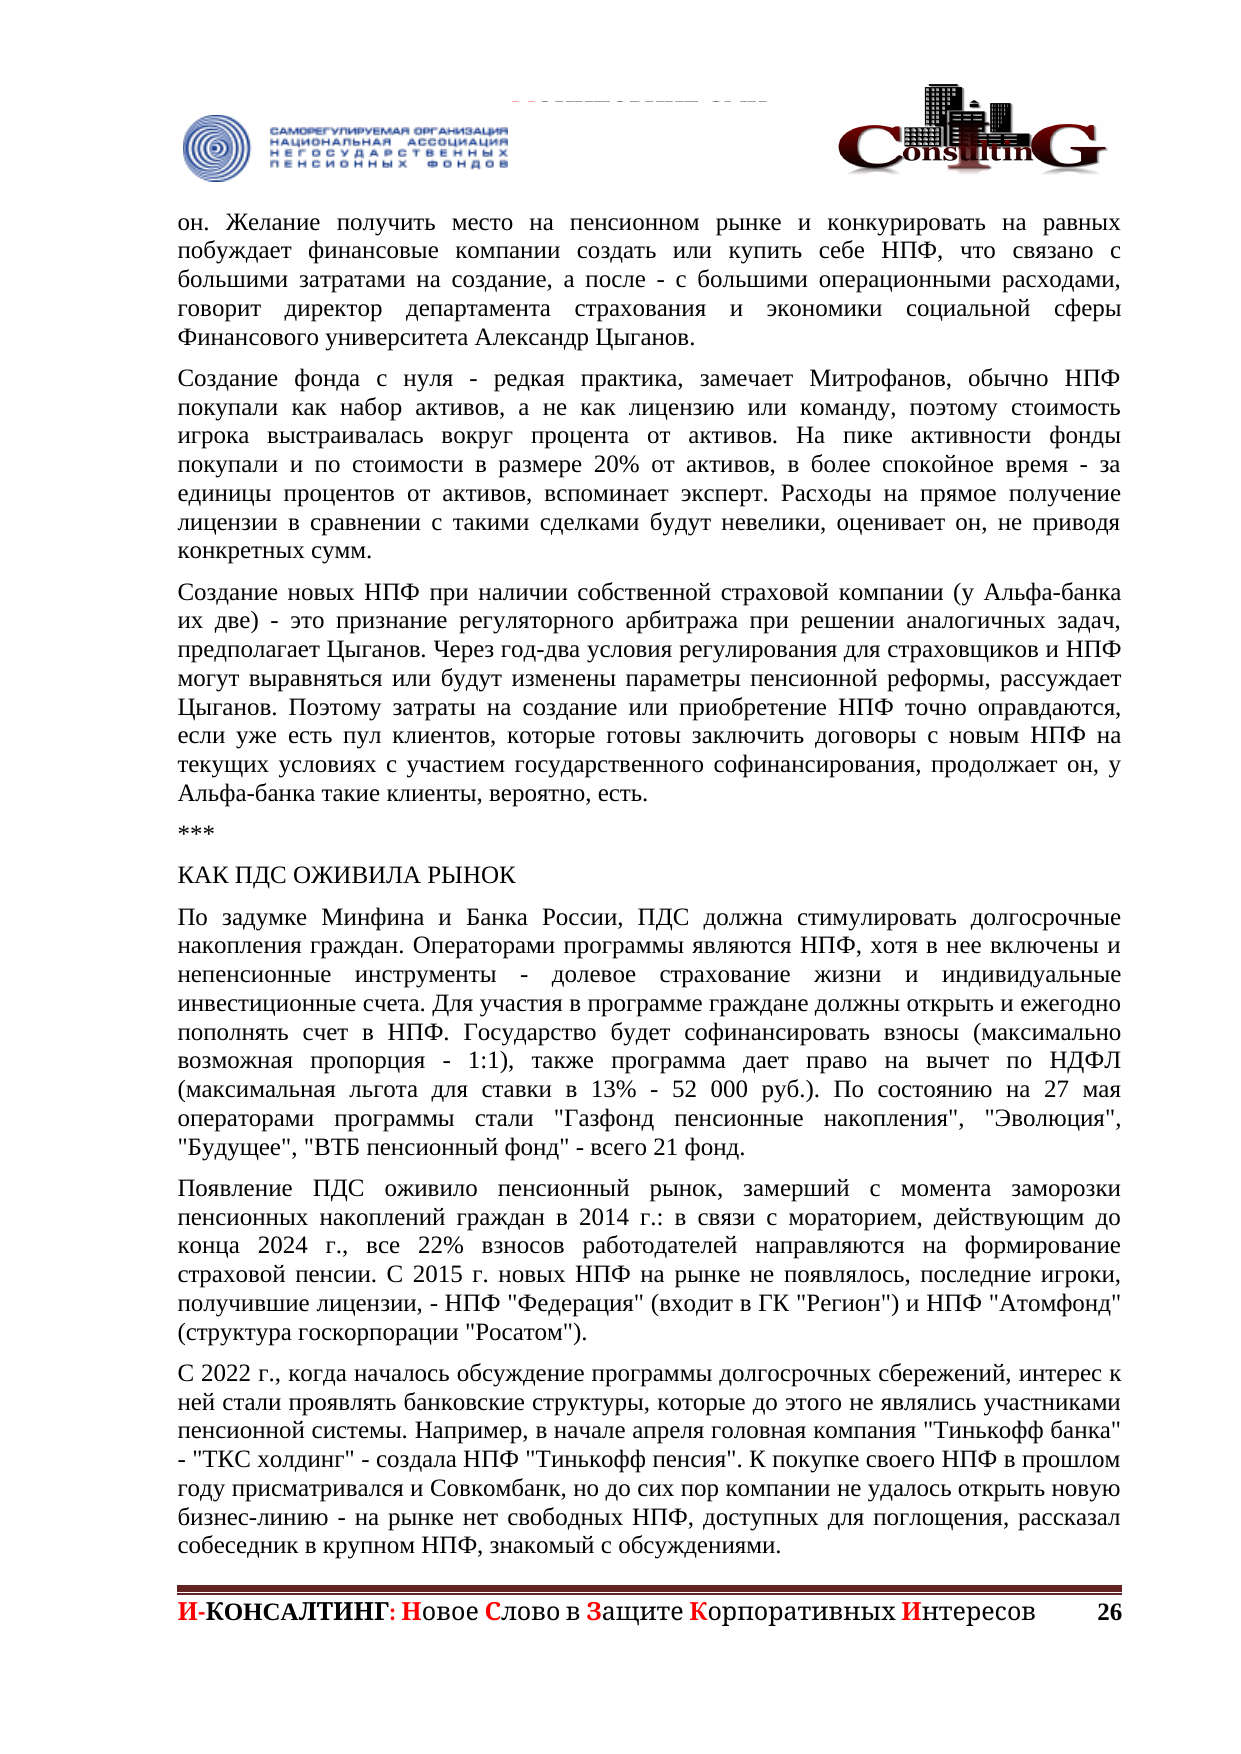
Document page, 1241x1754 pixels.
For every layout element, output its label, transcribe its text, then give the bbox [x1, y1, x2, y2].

text Появление ПДС оживило пенсионный рынок, замерший с момента заморозки пенсионных накоплений граждан в 2014 г.: в связи с мораторием, действующим до конца 2024 г., все 22% взносов работодателей направляются на формирование страховой пенсии. С 2015 г. новых НПФ на рынке не появлялось, последние игроки, получившие лицензии, - НПФ "Федерация" (входит в ГК "Регион") и НПФ "Атомфонд" (структура госкорпорации "Росатом"). [177, 1173, 1122, 1346]
text КАК ПДС ОЖИВИЛА РЫНОК [177, 861, 1122, 889]
picture [821, 73, 1122, 182]
text Создание фонда с нуля - редкая практика, замечает Митрофанов, обычно НПФ покупали как набор активов, а не как лицензию или команду, поэтому стоимость игрока выстраивалась вокруг процента от активов. На пике активности фонды покупали и по стоимости в размере 20% от активов, в более спокойное время - за единицы процентов от активов, вспоминает эксперт. Расходы на прямое получение лицензии в сравнении с такими сделками будут невелики, оценивает он, не приводя конкретных сумм. [177, 363, 1122, 564]
text С 2022 г., когда началось обсуждение программы долгосрочных сбережений, интерес к ней стали проявлять банковские структуры, которые до этого не являлись участниками пенсионной системы. Например, в начале апреля головная компания "Тинькофф банка" - "ТКС холдинг" - создала НПФ "Тинькофф пенсия". К покупке своего НПФ в прошлом году присматривался и Совкомбанк, но до сих пор компании не удалось открыть новую бизнес-линию - на рынке нет свободных НПФ, доступных для поглощения, рассказал собеседник в крупном НПФ, знакомый с обсуждениями. [177, 1358, 1122, 1559]
picture [183, 115, 508, 182]
text Создание новых НПФ при наличии собственной страховой компании (у Альфа-банка их две) - это признание регуляторного арбитража при решении аналогичных задач, предполагает Цыганов. Через год-два условия регулирования для страховщиков и НПФ могут выравняться или будут изменены параметры пенсионной реформы, рассуждает Цыганов. Поэтому затраты на создание или приобретение НПФ точно оправдаются, если уже есть пул клиентов, которые готовы заключить договоры с новым НПФ на текущих условиях с участием государственного софинансирования, продолжает он, у Альфа-банка такие клиенты, вероятно, есть. [177, 577, 1122, 807]
text По задумке Минфина и Банка России, ПДС должна стимулировать долгосрочные накопления граждан. Операторами программы являются НПФ, хотя в нее включены и непенсионные инструменты - долевое страхование жизни и индивидуальные инвестиционные счета. Для участия в программе граждане должны открыть и ежегодно пополнять счет в НПФ. Государство будет софинансировать взносы (максимально возможная пропорция - 1:1), также программа дает право на вычет по НДФЛ (максимальная льгота для ставки в 13% - 52 000 руб.). По состоянию на 27 мая операторами программы стали "Газфонд пенсионные накопления", "Эволюция", "Будущее", "ВТБ пенсионный фонд" - всего 21 фонд. [177, 902, 1122, 1161]
text *** [177, 819, 1122, 848]
